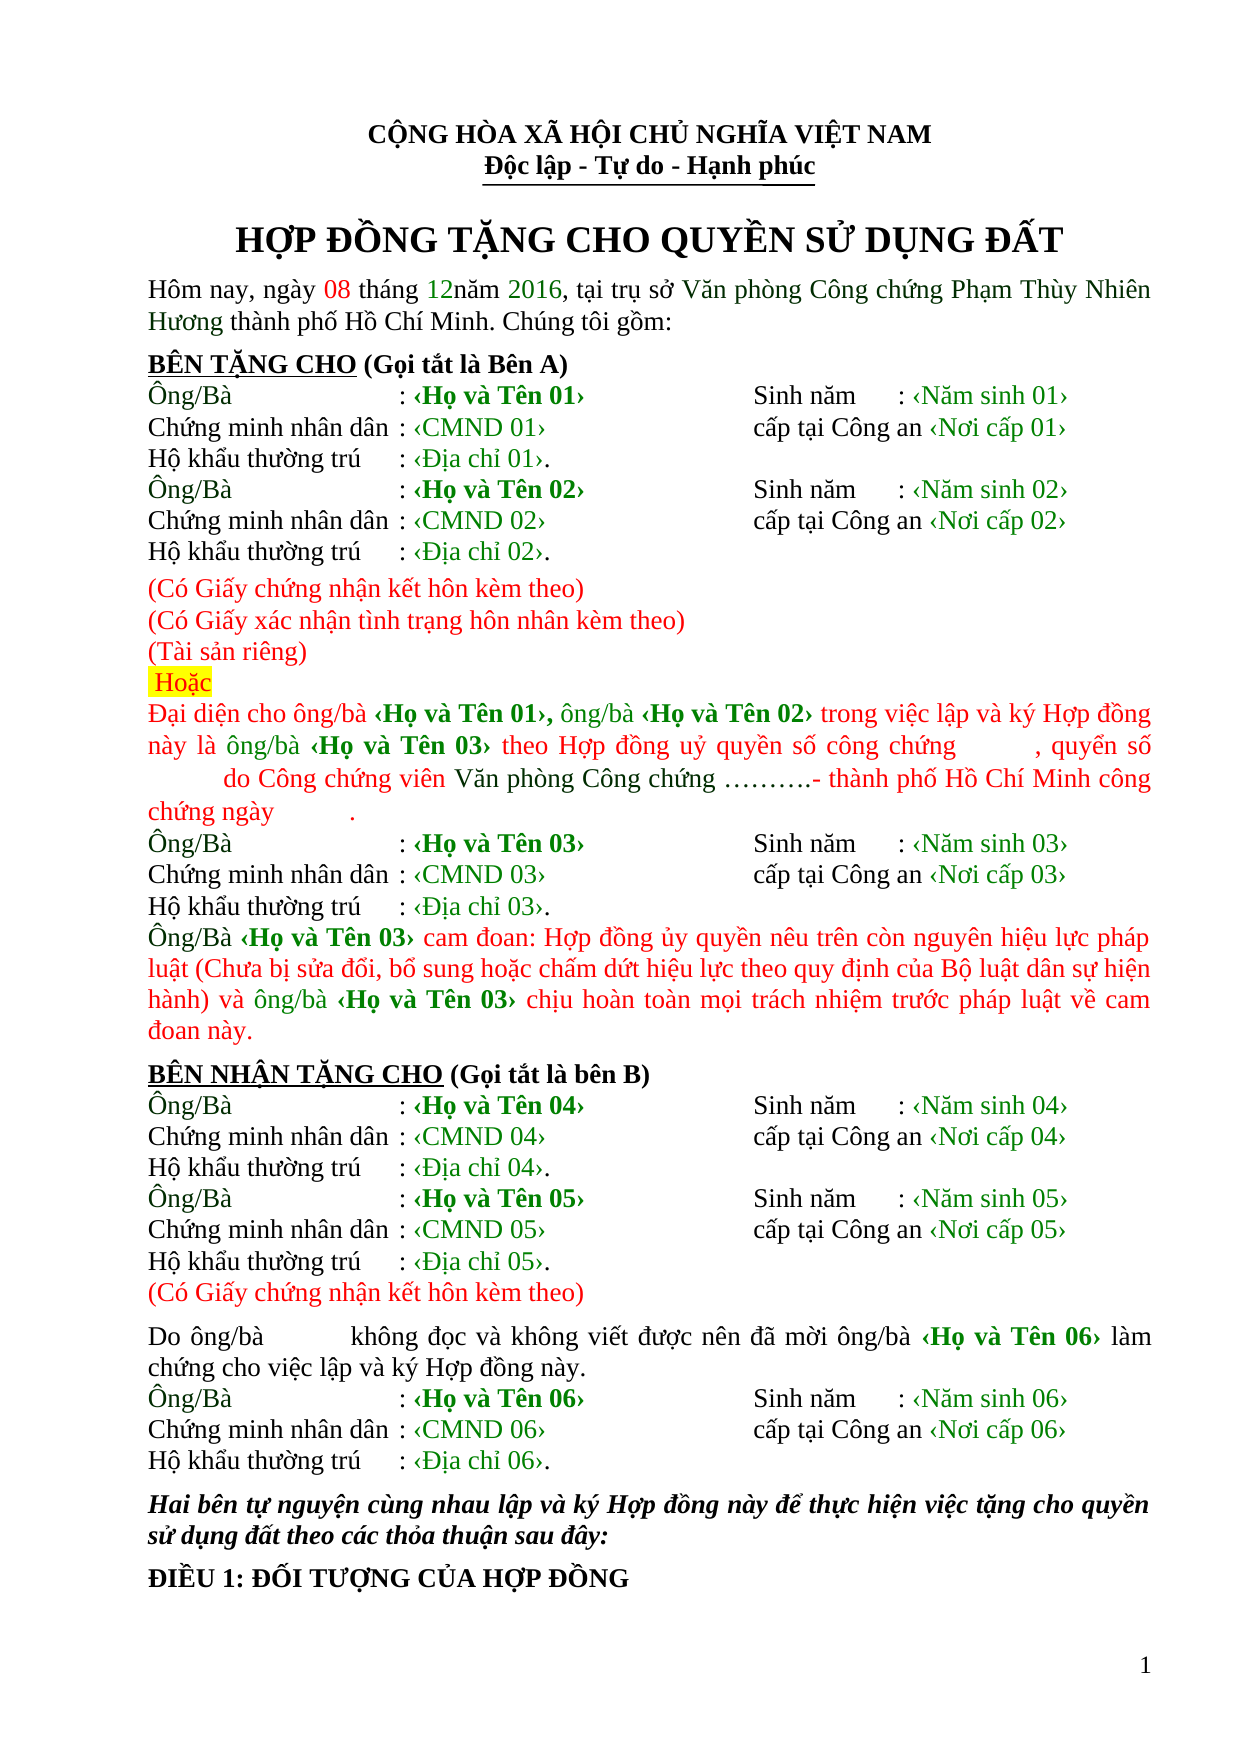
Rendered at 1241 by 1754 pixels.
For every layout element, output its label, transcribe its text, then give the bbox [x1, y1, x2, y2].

text : Sinh năm : [148, 1382, 1152, 1413]
text Do ông/bà không đọc và không viết được nên đã mời ông/bà làm chứng cho việc lập và ký Hợp đồng này. [148, 1319, 1152, 1382]
text cam đoan: Hợp đồng ủy quyền nêu trên còn nguyên hiệu lực pháp luật (Chưa bị sửa đổi, bổ sung hoặc chấm dứt hiệu lực theo quy định của Bộ luật dân sự hiện hành) và ông/bà chịu hoàn toàn mọi trách nhiệm trước pháp luật về cam đoan này. [148, 921, 1152, 1045]
text ĐIỀU 1: ĐỐI TƯỢNG CỦA HỢP ĐỒNG [148, 1563, 1152, 1594]
text Chứng minh nhân dân : cấp tại Công an [148, 1413, 1152, 1444]
text HỢP ĐỒNG TẶNG CHO QUYỀN SỬ DỤNG ĐẤT [148, 218, 1152, 261]
text Độc lập - Tự do - Hạnh phúc [148, 149, 1152, 180]
text BÊN TẶNG CHO (Gọi tắt là Bên A) [148, 348, 1152, 379]
text Hộ khẩu thường trú : . [148, 1444, 1152, 1475]
text Hôm nay, ngày tháng năm , tại trụ sở thành phố Hồ Chí Minh. Chúng tôi gồm: [148, 273, 1152, 336]
text Hai bên tự nguyện cùng nhau lập và ký Hợp đồng này để thực hiện việc tặng cho quyền sử dụng đất theo các thỏa thuận sau đây: [148, 1488, 1152, 1550]
text CỘNG HÒA XÃ HỘI CHỦ NGHĨA VIỆT NAM [148, 118, 1152, 149]
text BÊN NHẬN TẶNG CHO (Gọi tắt là bên B) [148, 1058, 1152, 1089]
